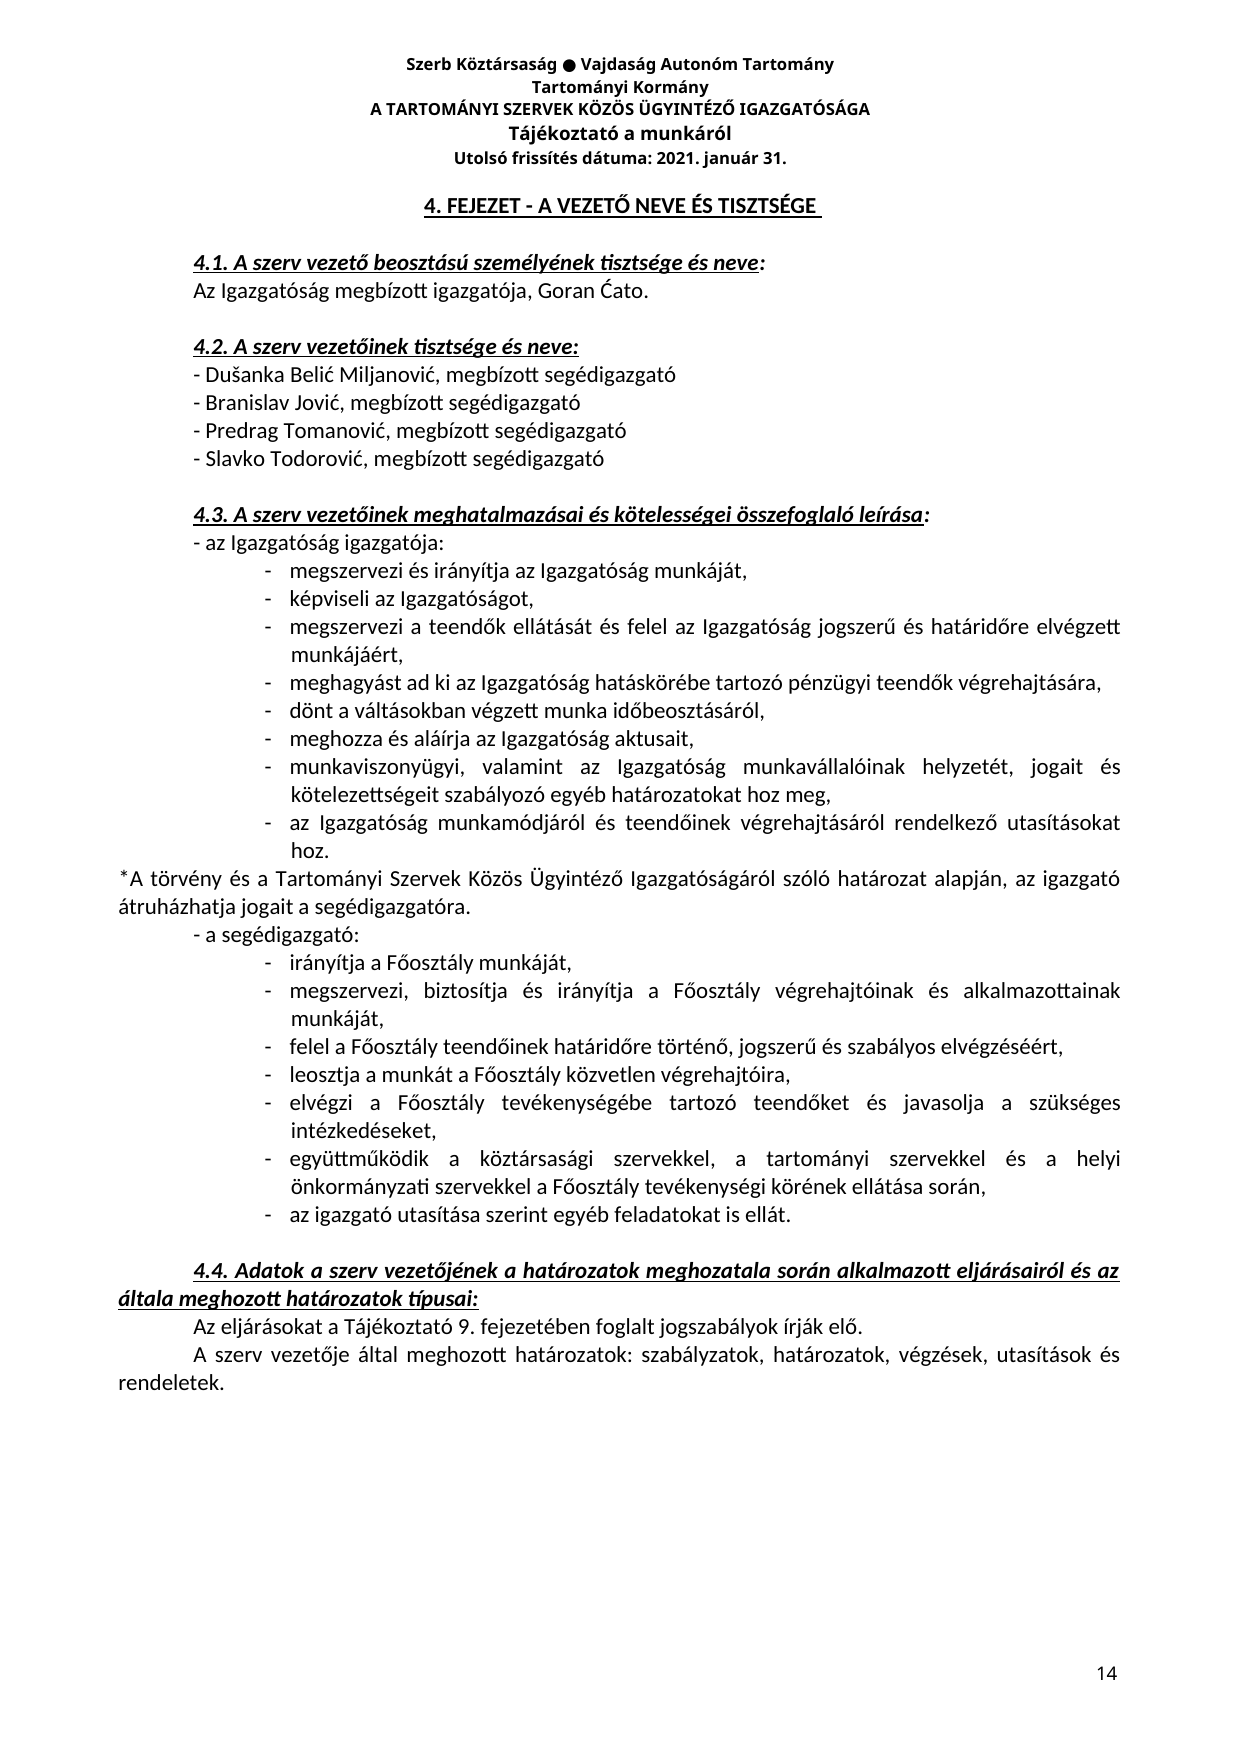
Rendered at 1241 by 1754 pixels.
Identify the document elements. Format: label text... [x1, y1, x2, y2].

text - felel a Főosztály teendőinek határidőre történő, jogszerű és szabályos elvégzéséért, [264, 1032, 1122, 1060]
text - elvégzi a Főosztály tevékenységébe tartozó teendőket és javasolja a szükséges intézkedéseket, [264, 1088, 1122, 1144]
text Az eljárásokat a Tájékoztató 9. fejezetében foglalt jogszabályok írják elő. [118, 1312, 1122, 1341]
text - dönt a váltásokban végzett munka időbeosztásáról, [264, 696, 1122, 724]
text - Branislav Jović, megbízott segédigazgató [118, 388, 1122, 416]
text - meghozza és aláírja az Igazgatóság aktusait, [264, 724, 1122, 752]
text - az Igazgatóság munkamódjáról és teendőinek végrehajtásáról rendelkező utasításokat hoz. [264, 808, 1122, 864]
text - képviseli az Igazgatóságot, [264, 584, 1122, 612]
text - megszervezi, biztosítja és irányítja a Főosztály végrehajtóinak és alkalmazottainak munkáját, [264, 976, 1122, 1032]
text - az igazgató utasítása szerint egyéb feladatokat is ellát. [264, 1200, 1122, 1228]
text - munkaviszonyügyi, valamint az Igazgatóság munkavállalóinak helyzetét, jogait és kötelezettségeit szabályozó egyéb határozatokat hoz meg, [264, 752, 1122, 808]
subtitle 4. FEJEZET - A VEZETŐ NEVE ÉS TISZTSÉGE [118, 192, 1122, 220]
text - leosztja a munkát a Főosztály közvetlen végrehajtóira, [264, 1060, 1122, 1088]
text *A törvény és a Tartományi Szervek Közös Ügyintéző Igazgatóságáról szóló határozat alapján, az igazgató átruházhatja jogait a segédigazgatóra. [118, 864, 1122, 920]
text - meghagyást ad ki az Igazgatóság hatáskörébe tartozó pénzügyi teendők végrehajtására, [264, 668, 1122, 696]
text - az Igazgatóság igazgatója: [118, 528, 1122, 556]
text - megszervezi és irányítja az Igazgatóság munkáját, [264, 556, 1122, 584]
text - irányítja a Főosztály munkáját, [264, 948, 1122, 976]
text 4.3. A szerv vezetőinek meghatalmazásai és kötelességei összefoglaló leírása: [118, 500, 1122, 528]
text - Slavko Todorović, megbízott segédigazgató [118, 444, 1122, 472]
text 4.4. Adatok a szerv vezetőjének a határozatok meghozatala során alkalmazott eljárásairól és az általa meghozott határozatok típusai: [118, 1256, 1122, 1312]
text A szerv vezetője által meghozott határozatok: szabályzatok, határozatok, végzések, utasítások és rendeletek. [118, 1341, 1122, 1397]
text 4.2. A szerv vezetőinek tisztsége és neve: [118, 332, 1122, 360]
text - a segédigazgató: [118, 920, 1122, 948]
text 4.1. A szerv vezető beosztású személyének tisztsége és neve: [118, 248, 1122, 276]
text Az Igazgatóság megbízott igazgatója, Goran Ćato. [118, 276, 1122, 304]
text - Dušanka Belić Miljanović, megbízott segédigazgató [118, 360, 1122, 388]
text - együttműködik a köztársasági szervekkel, a tartományi szervekkel és a helyi önkormányzati szervekkel a Főosztály tevékenységi körének ellátása során, [264, 1144, 1122, 1200]
text - megszervezi a teendők ellátását és felel az Igazgatóság jogszerű és határidőre elvégzett munkájáért, [264, 612, 1122, 668]
text - Predrag Tomanović, megbízott segédigazgató [118, 416, 1122, 444]
